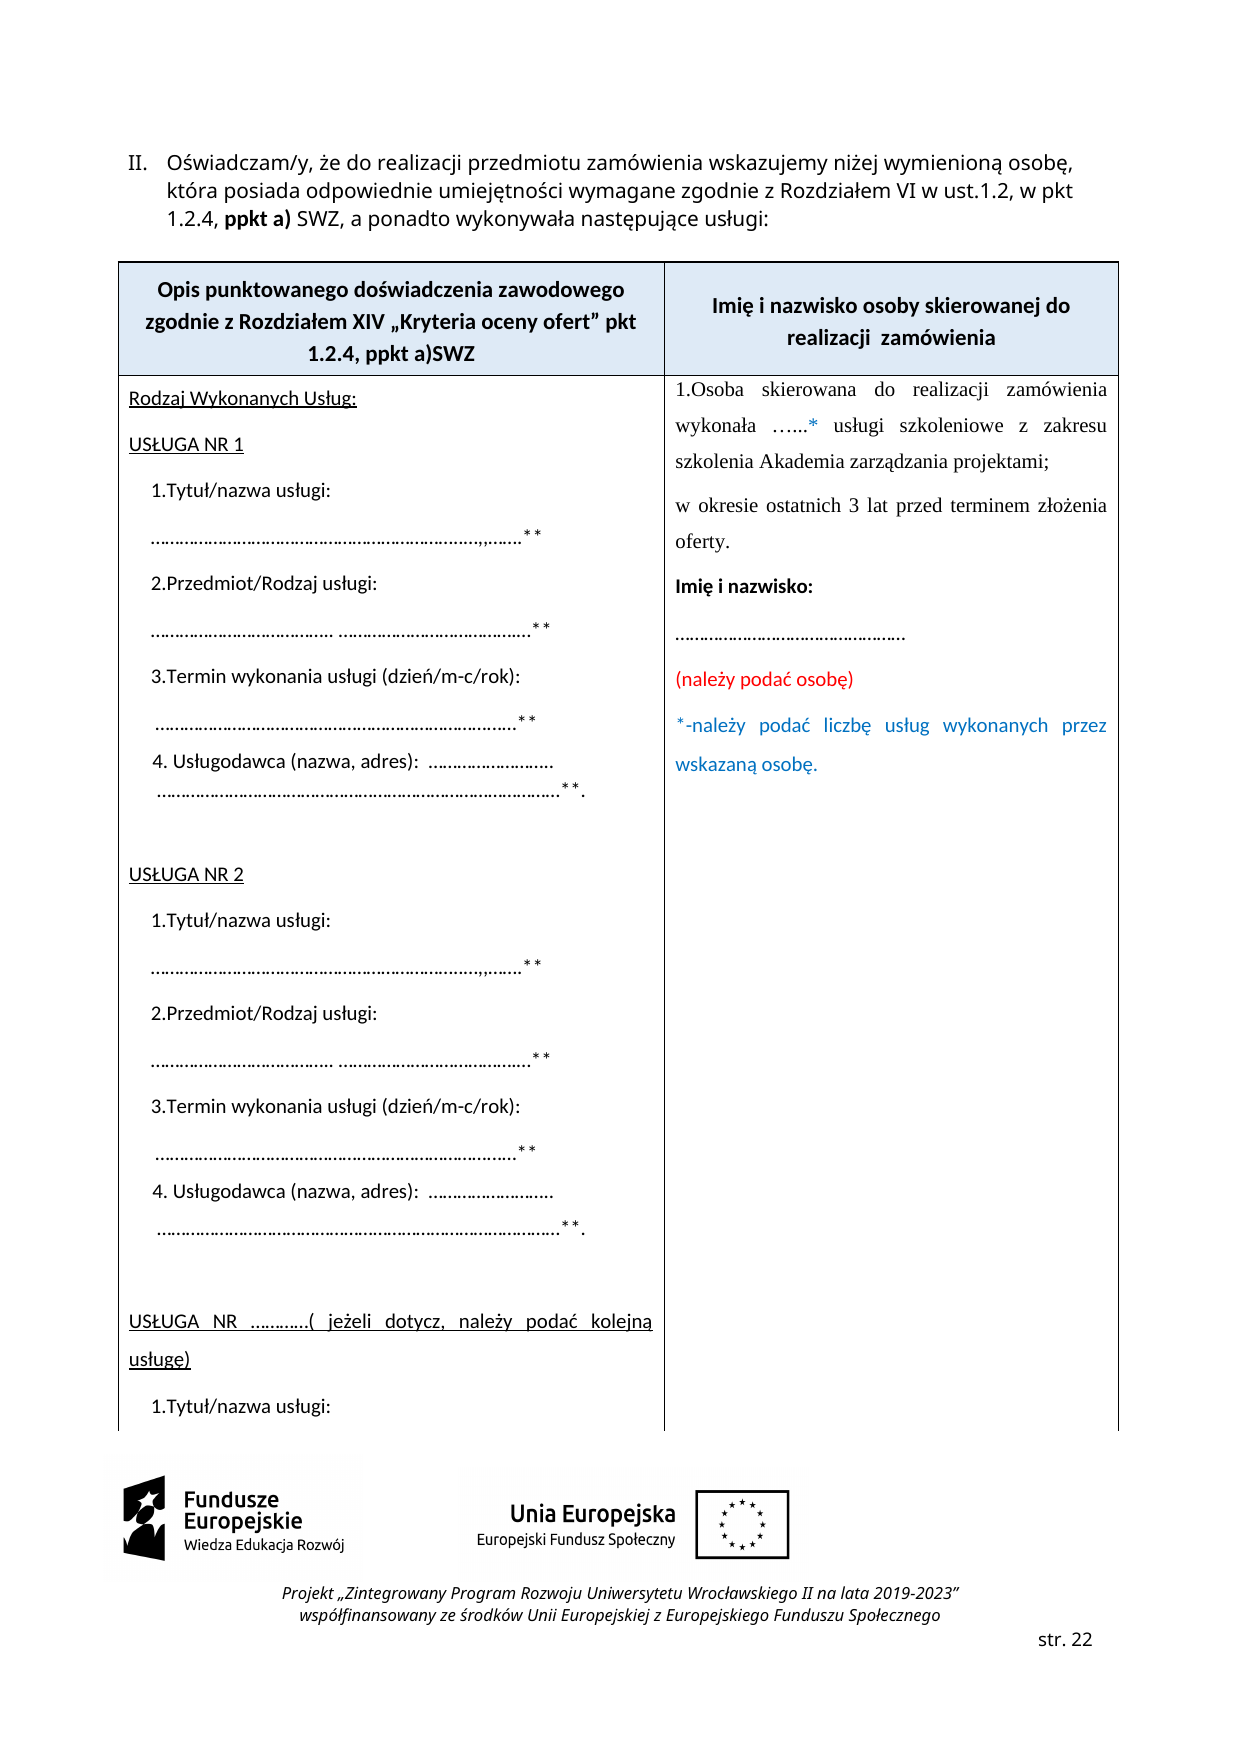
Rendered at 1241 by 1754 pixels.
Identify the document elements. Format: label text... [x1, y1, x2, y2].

table_header Imię i nazwisko osoby skierowanej do realizacji zamówienia [665, 263, 1118, 375]
table_header Opis punktowanego doświadczenia zawodowego zgodnie z Rozdziałem XIV „Kryteria oceny ofert” pkt 1.2.4, ppkt a)SWZ [119, 263, 664, 375]
list Oświadczam/y, że do realizacji przedmiotu zamówienia wskazujemy niżej wymienioną osobę, która posiada odpowiednie umiejętności wymagane zgodnie z Rozdziałem VI w ust.1.2, w pkt 1.2.4, ppkt a) SWZ, a ponadto wykonywała następujące usługi: [148, 148, 1093, 233]
picture [103, 1454, 364, 1582]
picture [457, 1467, 810, 1582]
